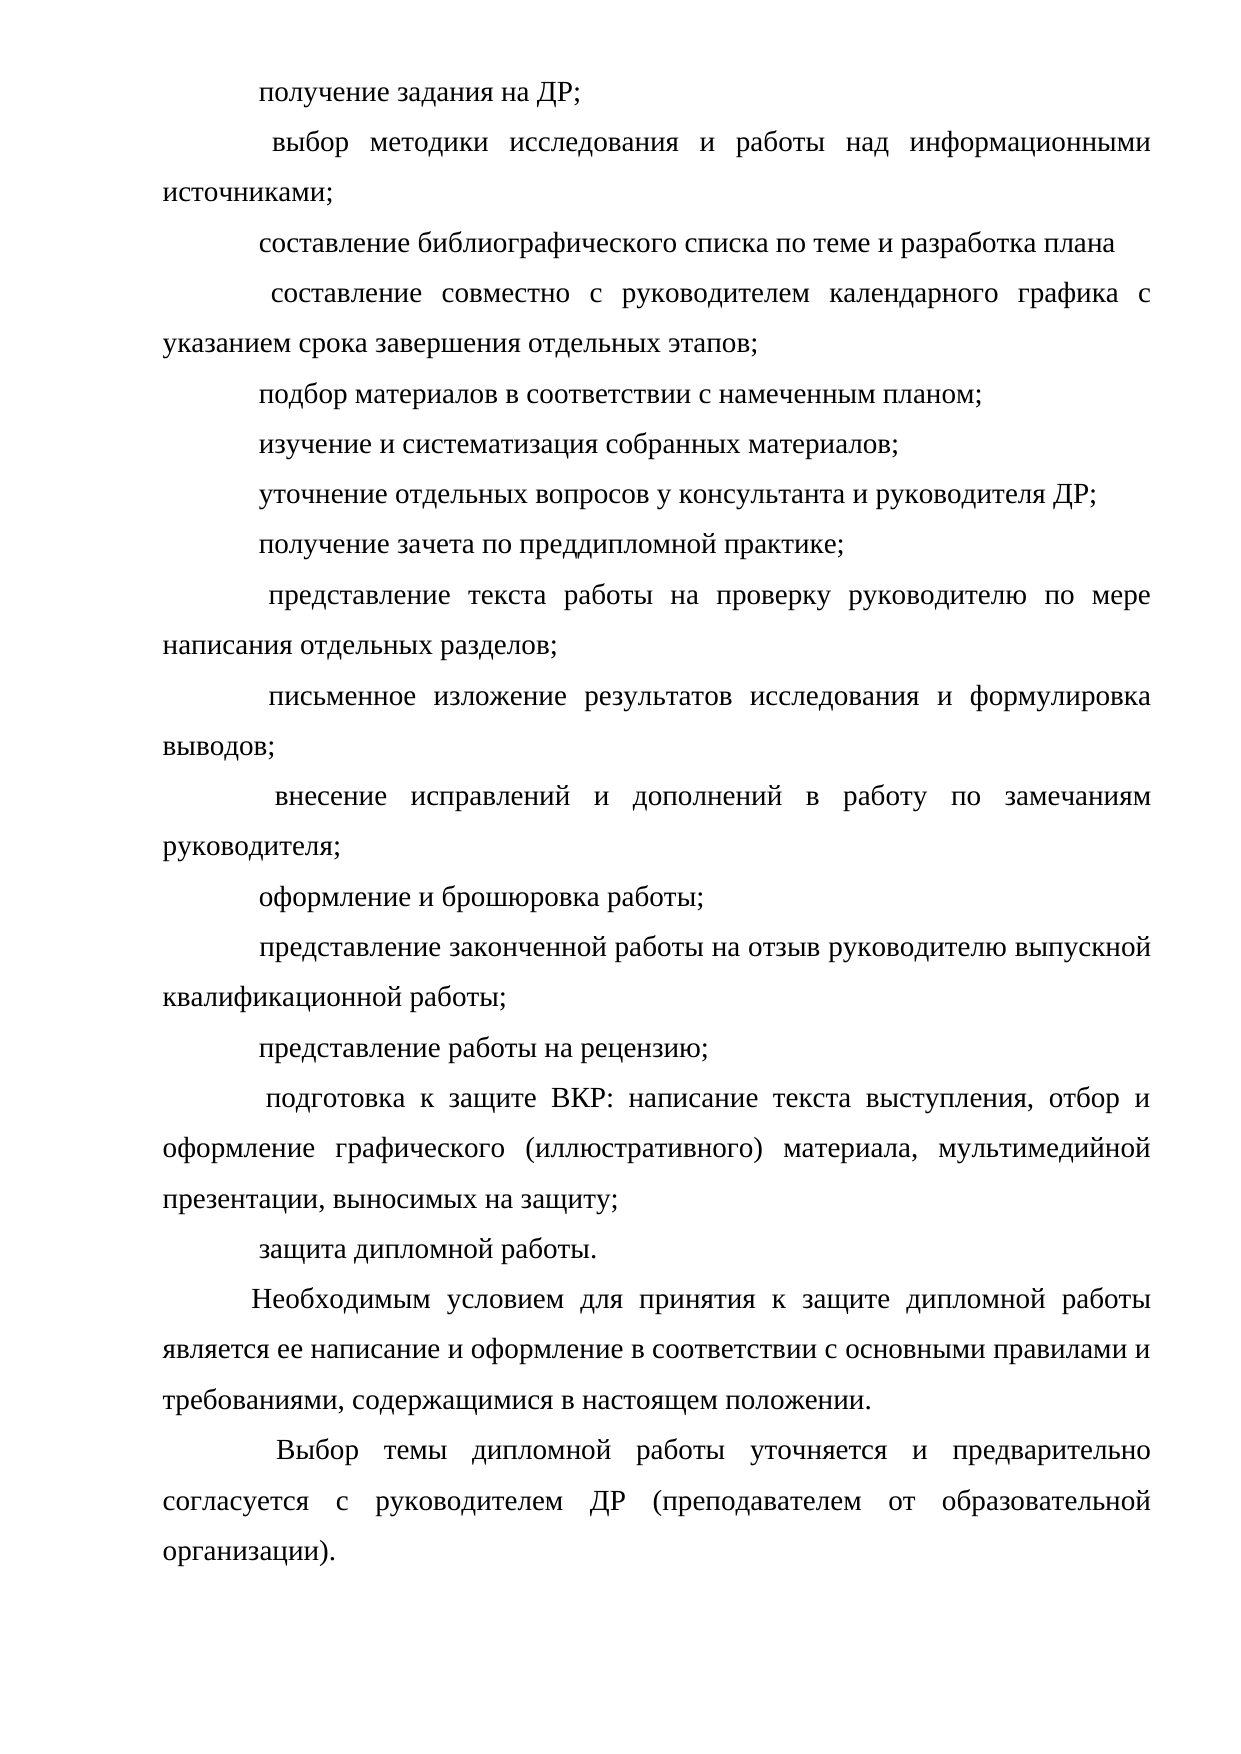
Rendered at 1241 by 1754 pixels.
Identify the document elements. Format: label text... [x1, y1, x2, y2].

text составление библиографического списка по теме и разработка плана [162, 225, 1152, 258]
text представление работы на рецензию; [162, 1030, 1152, 1063]
text защита дипломной работы. [162, 1231, 1152, 1264]
text представление законченной работы на отзыв руководителю выпускной квалификационной работы; [162, 929, 1152, 1013]
text составление совместно с руководителем календарного графика с указанием срока завершения отдельных этапов; [162, 275, 1152, 359]
text получение задания на ДР; [162, 74, 1152, 107]
text Выбор темы дипломной работы уточняется и предварительно согласуется с руководителем ДР (преподавателем от образовательной организации). [162, 1432, 1152, 1566]
text изучение и систематизация собранных материалов; [162, 426, 1152, 459]
text письменное изложение результатов исследования и формулировка выводов; [162, 678, 1152, 761]
text внесение исправлений и дополнений в работу по замечаниям руководителя; [162, 778, 1152, 862]
text представление текста работы на проверку руководителю по мере написания отдельных разделов; [162, 577, 1152, 661]
text Необходимым условием для принятия к защите дипломной работы является ее написание и оформление в соответствии с основными правилами и требованиями, содержащимися в настоящем положении. [162, 1281, 1152, 1416]
text подготовка к защите ВКР: написание текста выступления, отбор и оформление графического (иллюстративного) материала, мультимедийной презентации, выносимых на защиту; [162, 1080, 1152, 1214]
text выбор методики исследования и работы над информационными источниками; [162, 124, 1152, 208]
text оформление и брошюровка работы; [162, 879, 1152, 912]
text подбор материалов в соответствии с намеченным планом; [162, 376, 1152, 409]
text получение зачета по преддипломной практике; [162, 527, 1152, 560]
text уточнение отдельных вопросов у консультанта и руководителя ДР; [162, 476, 1152, 510]
